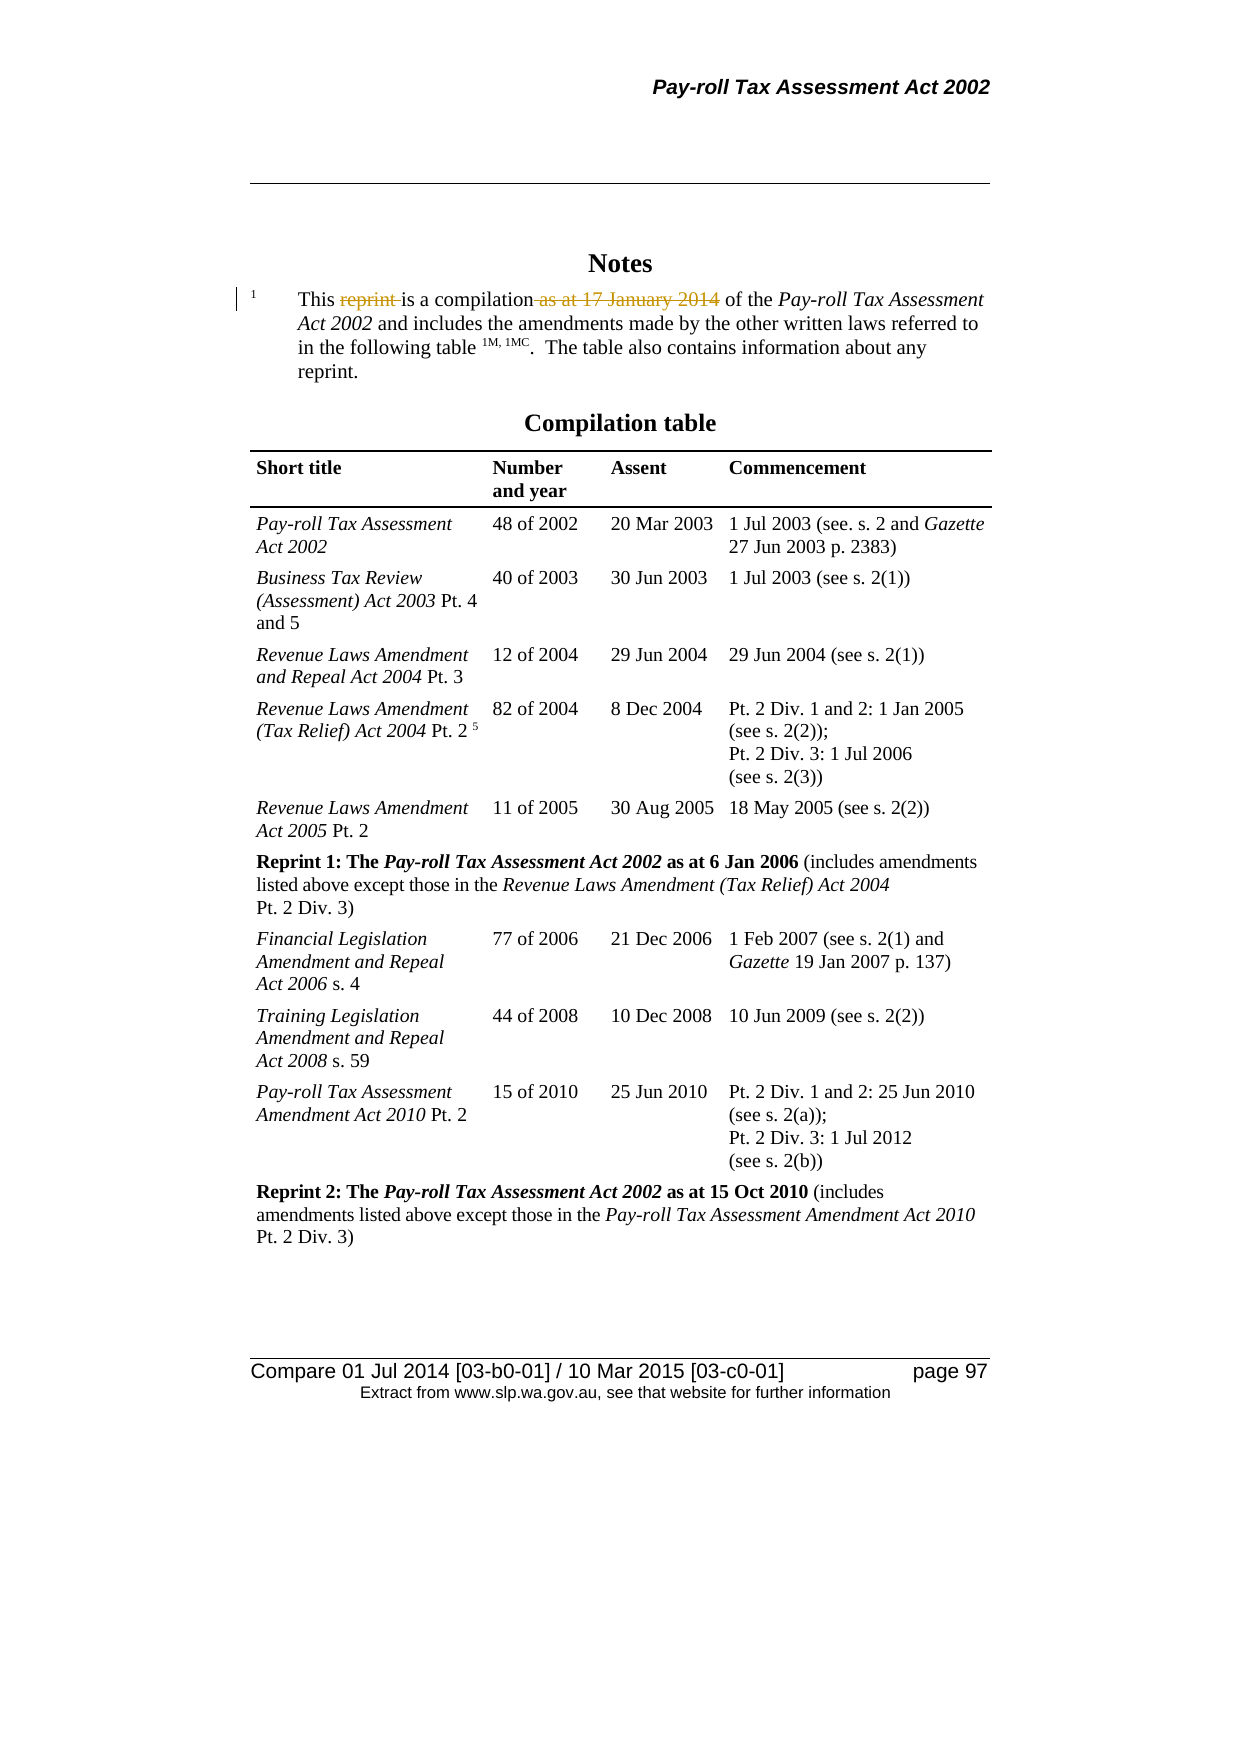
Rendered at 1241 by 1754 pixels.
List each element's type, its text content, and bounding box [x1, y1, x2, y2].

table_cell 11 of 2005 [487, 792, 605, 846]
table_cell Revenue Laws Amendment Act 2005 Pt. 2 [250, 792, 487, 846]
table_header Assent [605, 452, 723, 506]
table_cell 40 of 2003 [487, 562, 605, 638]
table_cell 10 Jun 2009 (see s. 2(2)) [723, 999, 992, 1076]
table_cell Revenue Laws Amendment and Repeal Act 2004 Pt. 3 [250, 638, 487, 692]
table_cell 1 Jul 2003 (see s. 2(1)) [723, 562, 992, 638]
table_cell Pay-roll Tax Assessment Act 2002 [250, 508, 487, 562]
table_cell 12 of 2004 [487, 638, 605, 692]
table_header Commencement [723, 452, 992, 506]
table_cell 15 of 2010 [487, 1076, 605, 1176]
table_cell 30 Aug 2005 [605, 792, 723, 846]
table_cell Training Legislation Amendment and Repeal Act 2008 s. 59 [250, 999, 487, 1076]
table_cell 77 of 2006 [487, 923, 605, 999]
table_cell 44 of 2008 [487, 999, 605, 1076]
table_cell 8 Dec 2004 [605, 692, 723, 792]
table_header Short title [250, 452, 487, 506]
table_cell 48 of 2002 [487, 508, 605, 562]
table_cell 1 Jul 2003 (see. s. 2 and Gazette 27 Jun 2003 p. 2383) [723, 508, 992, 562]
table_cell Business Tax Review (Assessment) Act 2003 Pt. 4 and 5 [250, 562, 487, 638]
table_cell 1 Feb 2007 (see s. 2(1) and Gazette 19 Jan 2007 p. 137) [723, 923, 992, 999]
table_cell 82 of 2004 [487, 692, 605, 792]
table_cell 10 Dec 2008 [605, 999, 723, 1076]
text 1 This is a compilation of the Pay-roll Tax Assessment Act 2002 and includes the amendments made by the other written laws referred to in the following table 1M, 1MC. The table also contains information about any reprint. [250, 287, 990, 383]
table_cell 21 Dec 2006 [605, 923, 723, 999]
table_cell Reprint 1: The Pay-roll Tax Assessment Act 2002 as at 6 Jan 2006 (includes amendments listed above except those in the Revenue Laws Amendment (Tax Relief) Act 2004 Pt. 2 Div. 3) [250, 846, 992, 923]
table_cell Reprint 2: The Pay-roll Tax Assessment Act 2002 as at 15 Oct 2010 (includes amendments listed above except those in the Pay-roll Tax Assessment Amendment Act 2010 Pt. 2 Div. 3) [250, 1176, 992, 1252]
table_cell 29 Jun 2004 [605, 638, 723, 692]
subtitle Compilation table [250, 408, 990, 437]
table_cell Pt. 2 Div. 1 and 2: 1 Jan 2005 (see s. 2(2)); Pt. 2 Div. 3: 1 Jul 2006 (see s. 2(3)) [723, 692, 992, 792]
table_cell 30 Jun 2003 [605, 562, 723, 638]
table_header Number and year [487, 452, 605, 506]
table_cell Revenue Laws Amendment (Tax Relief) Act 2004 Pt. 2 5 [250, 692, 487, 792]
table_cell 20 Mar 2003 [605, 508, 723, 562]
table_cell Financial Legislation Amendment and Repeal Act 2006 s. 4 [250, 923, 487, 999]
table_cell Pt. 2 Div. 1 and 2: 25 Jun 2010 (see s. 2(a)); Pt. 2 Div. 3: 1 Jul 2012 (see s. 2(b)) [723, 1076, 992, 1176]
table_cell 18 May 2005 (see s. 2(2)) [723, 792, 992, 846]
subtitle Notes [250, 247, 990, 279]
table_cell 29 Jun 2004 (see s. 2(1)) [723, 638, 992, 692]
table_cell 25 Jun 2010 [605, 1076, 723, 1176]
table_cell Pay-roll Tax Assessment Amendment Act 2010 Pt. 2 [250, 1076, 487, 1176]
